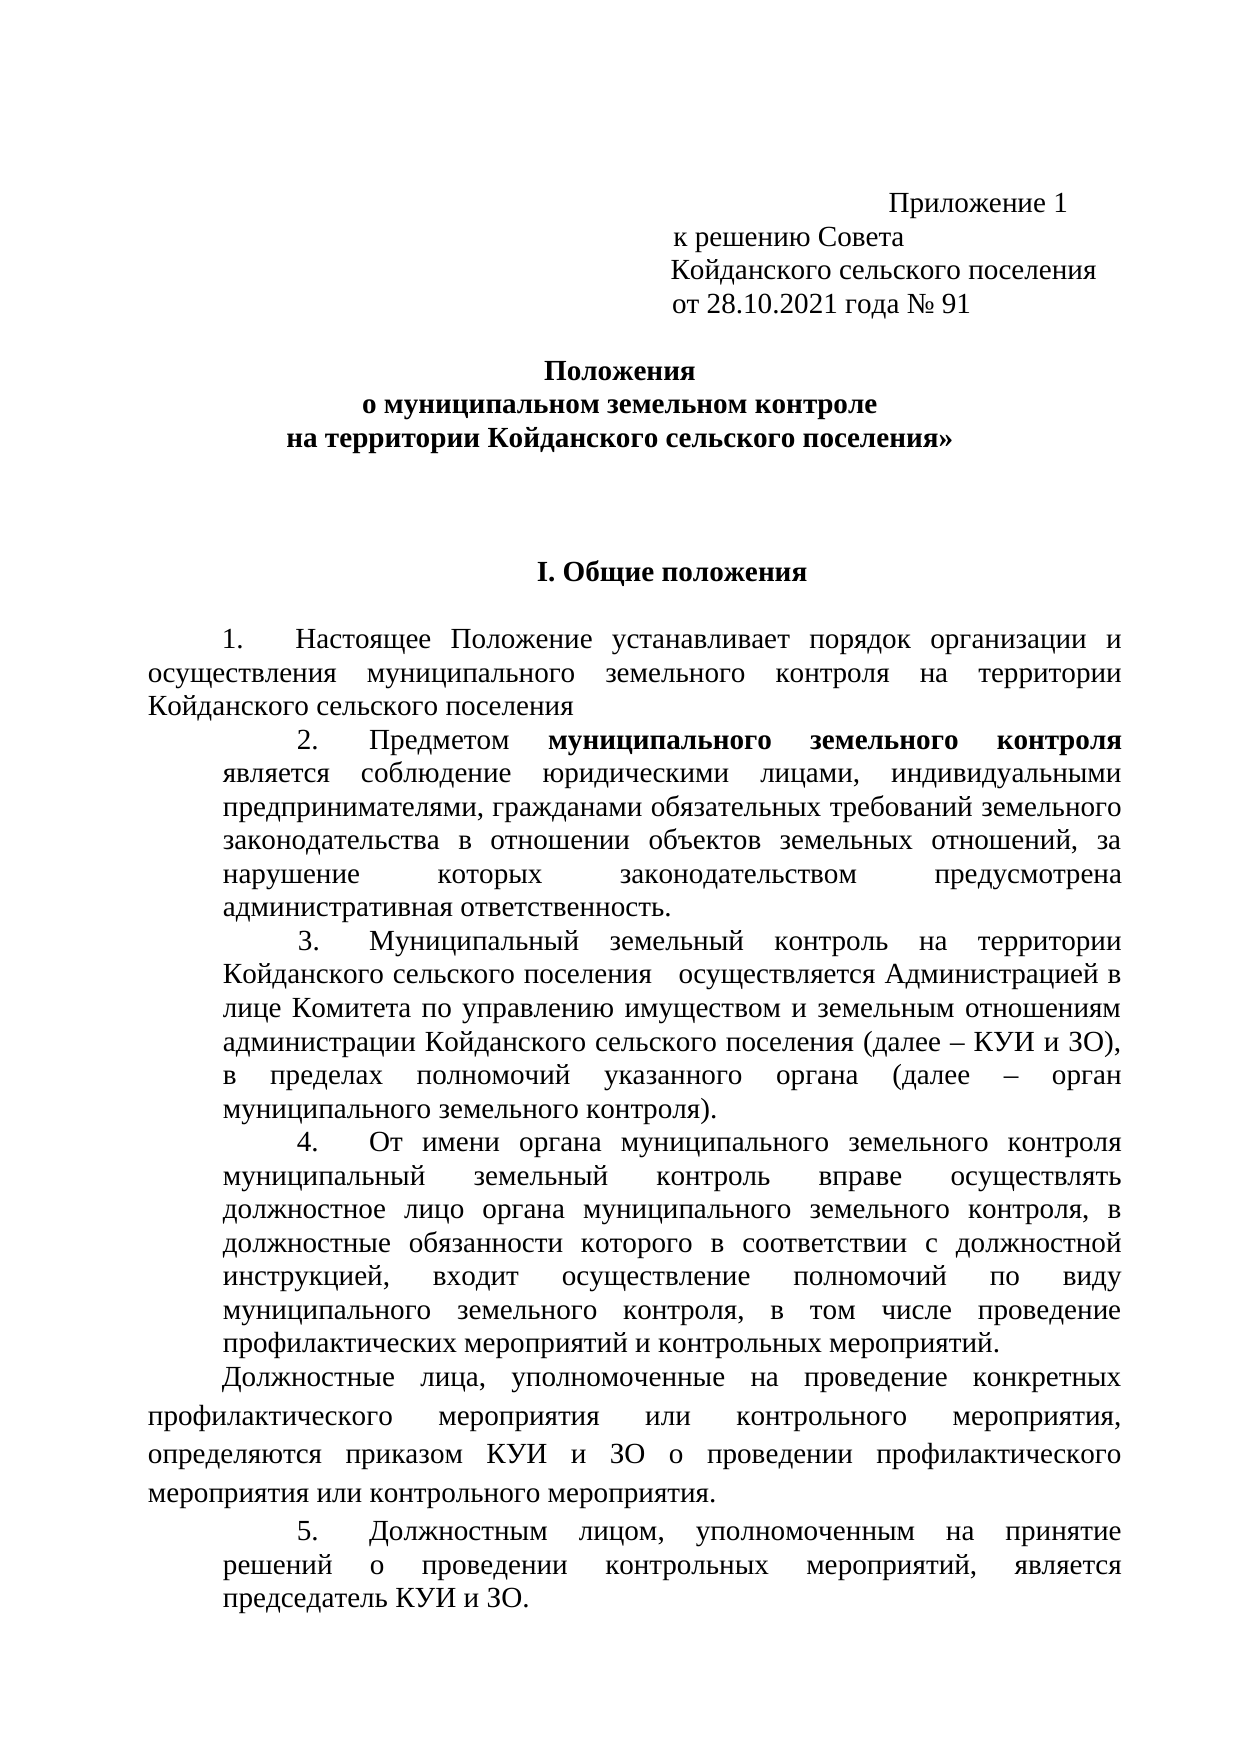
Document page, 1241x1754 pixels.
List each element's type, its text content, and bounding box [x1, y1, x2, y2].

list Приложение 1 [148, 185, 1122, 219]
list от 28.10.2021 года № 91 [148, 286, 1122, 319]
list I. Общие положения [148, 554, 1122, 588]
list Муниципальный земельный контроль на территории Койданского сельского поселения осуществляется Администрацией в лице Комитета по управлению имуществом и земельным отношениям администрации Койданского сельского поселения (далее – КУИ и ЗО), в пределах полномочий указанного органа (далее – орган муниципального земельного контроля). [223, 923, 1122, 1124]
list Должностные лица, уполномоченные на проведение конкретных профилактического мероприятия или контрольного мероприятия, определяются приказом КУИ и ЗО о проведении профилактического мероприятия или контрольного мероприятия. [148, 1359, 1122, 1508]
list Предметом муниципального земельного контроля является соблюдение юридическими лицами, индивидуальными предпринимателями, гражданами обязательных требований земельного законодательства в отношении объектов земельных отношений, за нарушение которых законодательством предусмотрена административная ответственность. [223, 722, 1122, 923]
table_header Положения о муниципальном земельном контроле [148, 353, 1093, 420]
list Койданского сельского поселения [148, 252, 1122, 286]
list к решению Совета [148, 219, 1122, 252]
list Должностным лицом, уполномоченным на принятие решений о проведении контрольных мероприятий, является председатель КУИ и ЗО. [223, 1513, 1122, 1614]
list От имени органа муниципального земельного контроля муниципальный земельный контроль вправе осуществлять должностное лицо органа муниципального земельного контроля, в должностные обязанности которого в соответствии с должностной инструкцией, входит осуществление полномочий по виду муниципального земельного контроля, в том числе проведение профилактических мероприятий и контрольных мероприятий. [223, 1124, 1122, 1359]
list Настоящее Положение устанавливает порядок организации и осуществления муниципального земельного контроля на территории Койданского сельского поселения [148, 621, 1122, 722]
table_cell на территории Койданского сельского поселения» [148, 420, 1093, 453]
